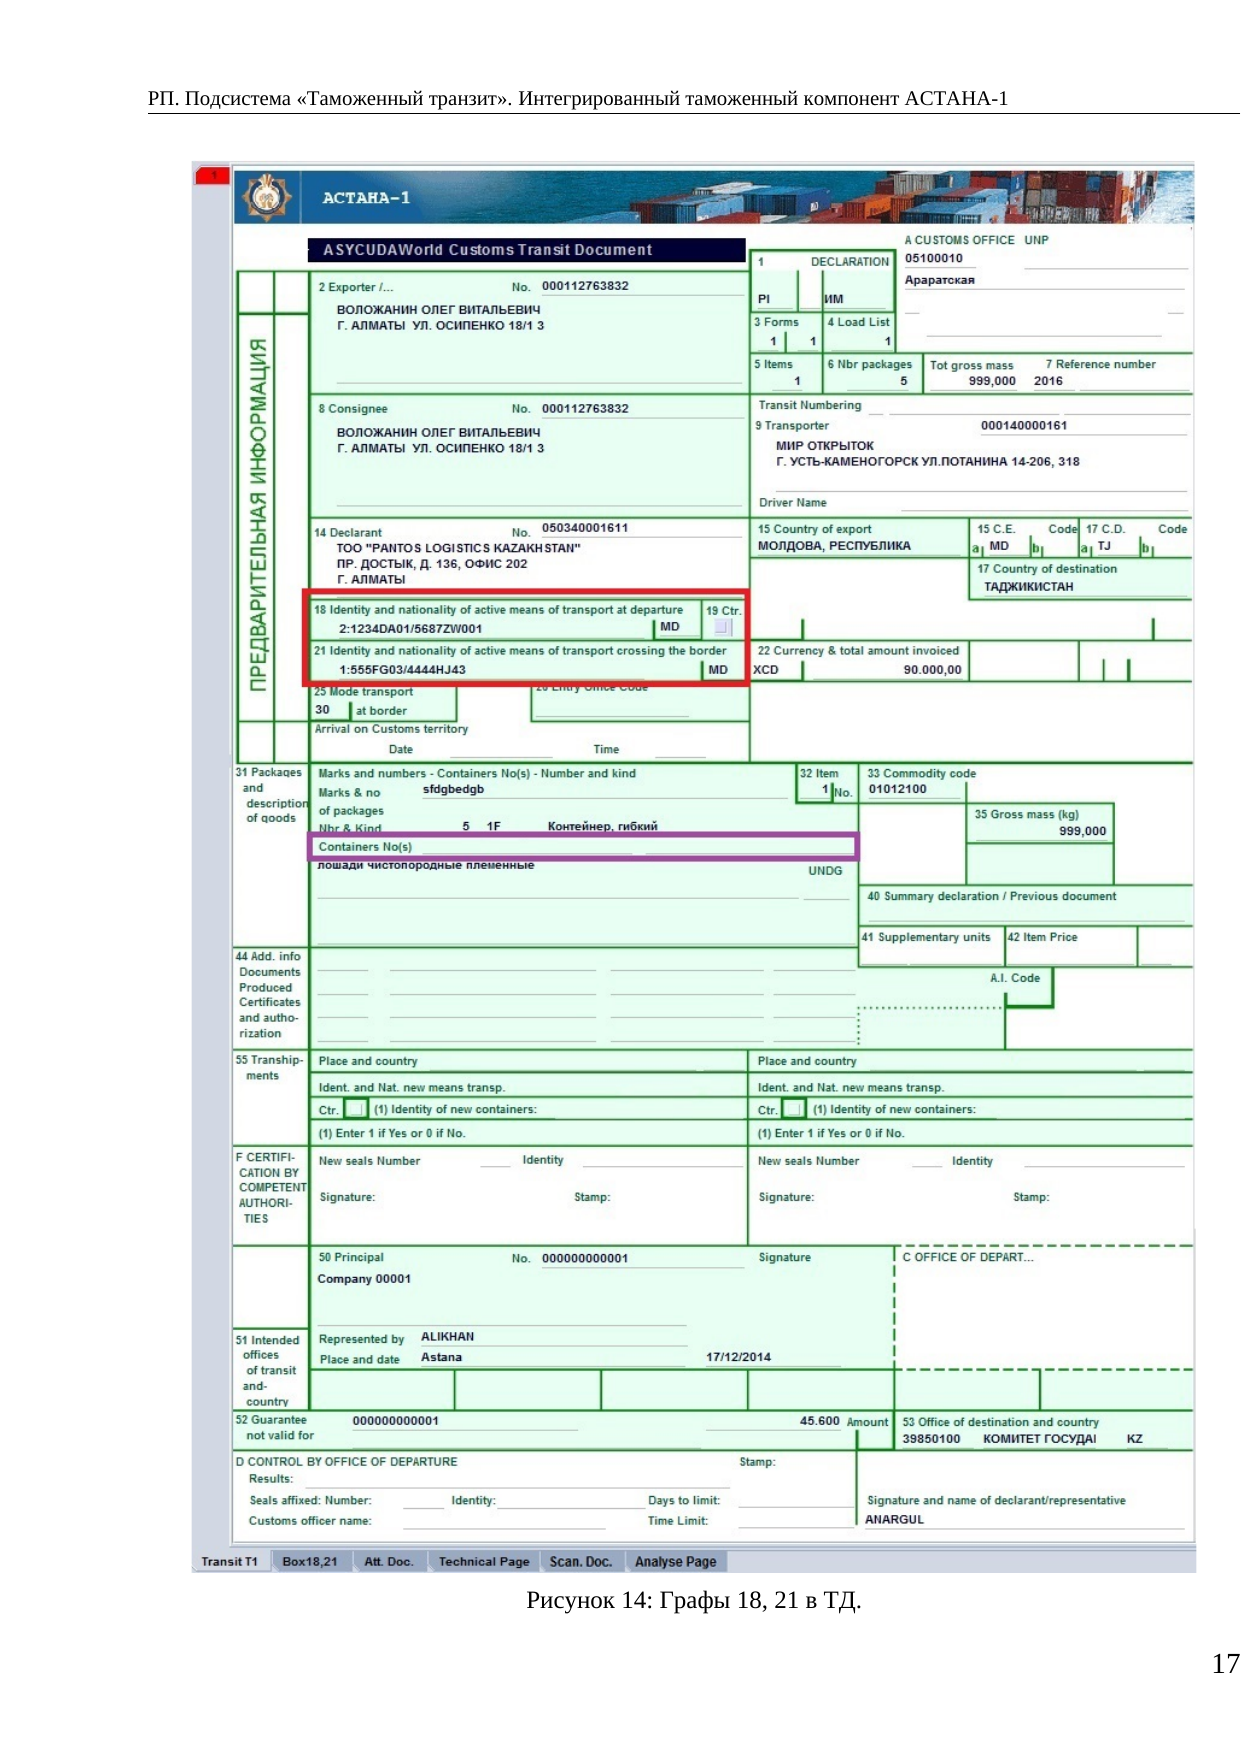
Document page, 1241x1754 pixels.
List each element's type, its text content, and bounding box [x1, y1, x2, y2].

text Рисунок 14: Графы 18, 21 в ТД. [148, 1585, 1240, 1614]
picture [191, 160, 1197, 1573]
